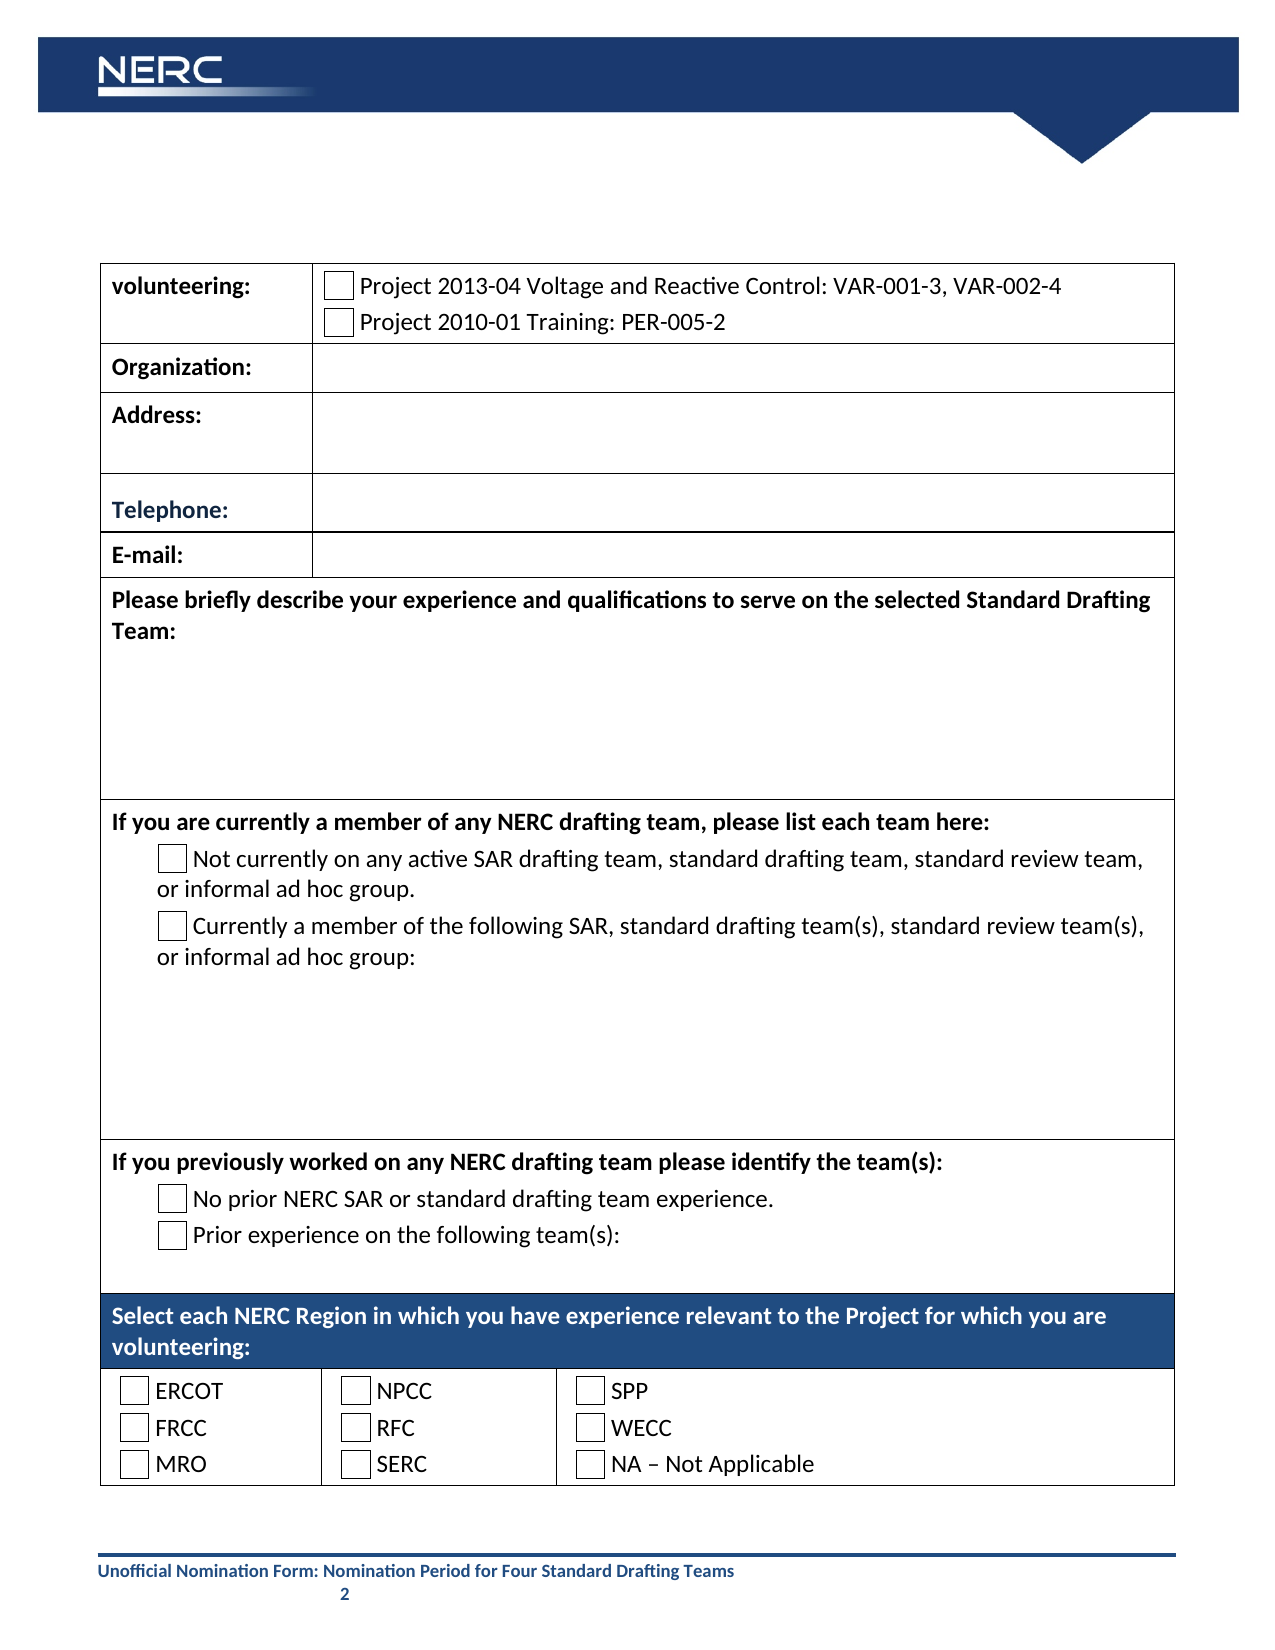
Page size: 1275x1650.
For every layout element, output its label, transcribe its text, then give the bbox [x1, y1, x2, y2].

table_cell SPP WECC NA – Not Applicable [557, 1369, 1174, 1485]
picture [0, 0, 1275, 164]
table_cell If you are currently a member of any NERC drafting team, please list each team here: Not currently on any active SAR drafting team, standard drafting team, standard review team, or informal ad hoc group. Currently a member of the following SAR, standard drafting team(s), standard review team(s), or informal ad hoc group: [101, 800, 1174, 1139]
table_cell [313, 393, 1174, 473]
table_cell If you previously worked on any NERC drafting team please identify the team(s): No prior NERC SAR or standard drafting team experience. Prior experience on the following team(s): [101, 1140, 1174, 1293]
table_cell [313, 344, 1174, 392]
table_cell NPCC RFC SERC [322, 1369, 556, 1485]
table_cell Telephone: [101, 474, 312, 531]
table_cell Organization: [101, 344, 312, 392]
table_cell Address: [101, 393, 312, 473]
table_cell [313, 533, 1174, 577]
table_cell [313, 474, 1174, 531]
table_cell Please briefly describe your experience and qualifications to serve on the selected Standard Drafting Team: [101, 578, 1174, 799]
table_cell E-mail: [101, 533, 312, 577]
table_cell Select each NERC Region in which you have experience relevant to the Project for which you are volunteering: [101, 1294, 1174, 1368]
table_cell ERCOT FRCC MRO [101, 1369, 321, 1485]
table_cell Select the Project for which the nominee is volunteering: [101, 264, 312, 343]
